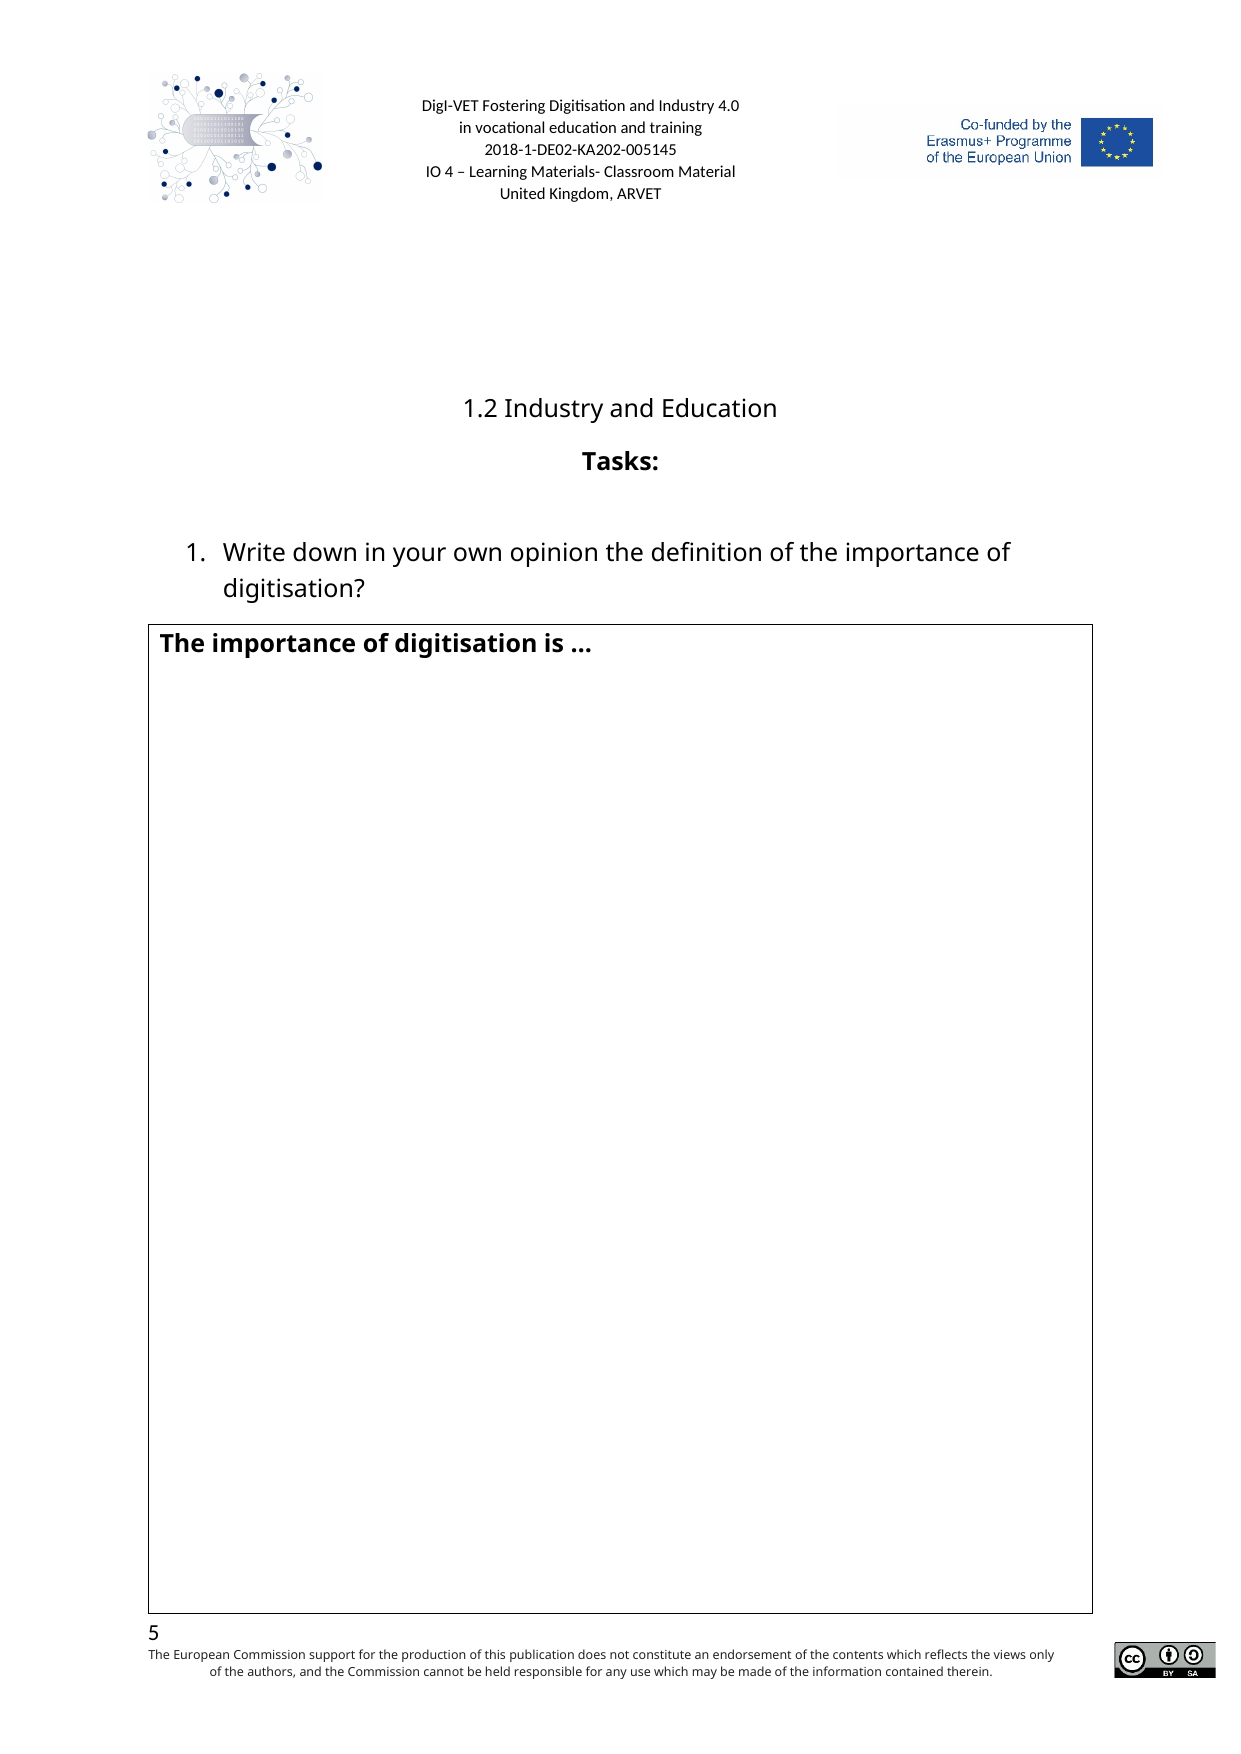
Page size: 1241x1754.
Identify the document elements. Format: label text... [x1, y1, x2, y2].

picture [1112, 1639, 1216, 1678]
list Write down in your own opinion the definition of the importance of digitisation? [185, 534, 1093, 605]
text 1.2 Industry and Education [148, 391, 1093, 424]
text Tasks: [148, 444, 1093, 478]
picture [147, 73, 322, 203]
table_header The importance of digitisation is … [149, 625, 1092, 1613]
picture [835, 105, 1164, 178]
